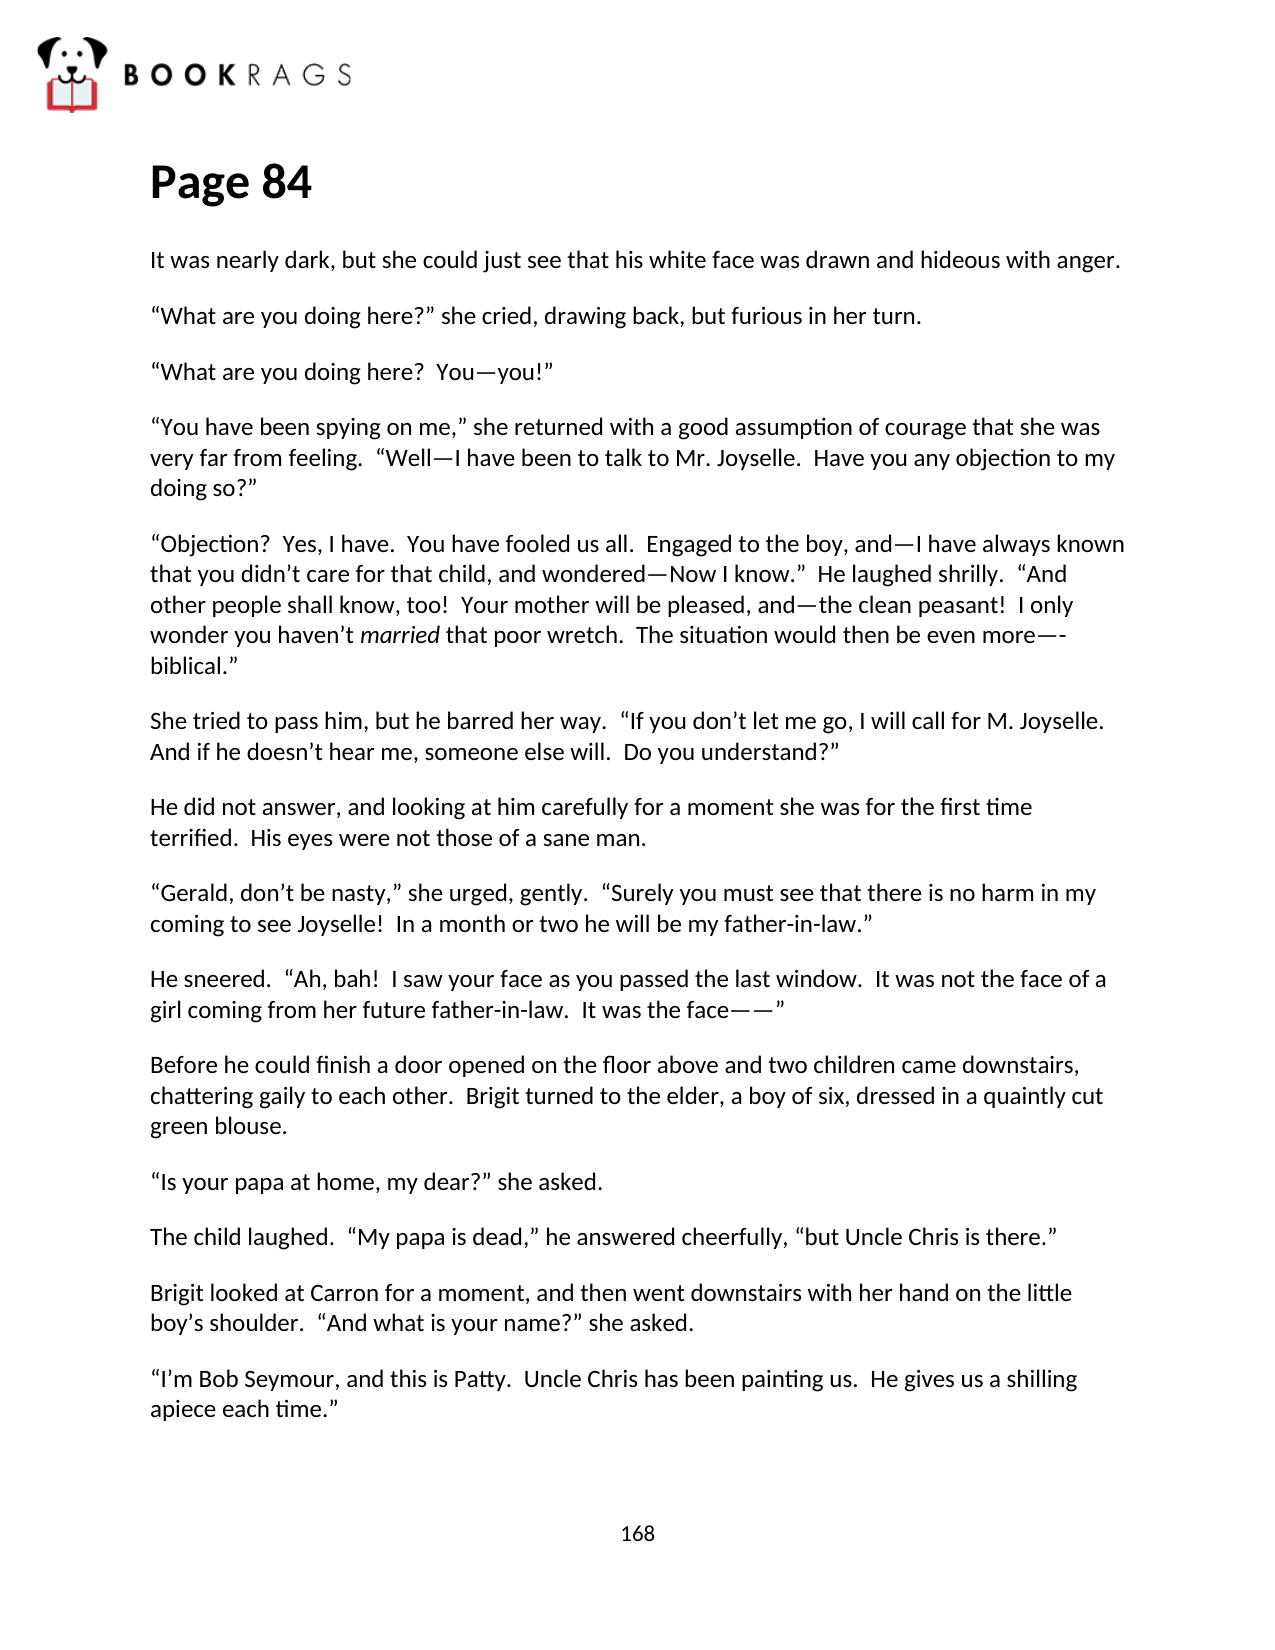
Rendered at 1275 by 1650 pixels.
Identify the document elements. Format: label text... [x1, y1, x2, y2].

text She tried to pass him, but he barred her way. “If you don’t let me go, I will call for M. Joyselle. And if he doesn’t hear me, someone else will. Do you understand?” [150, 705, 1125, 766]
text He did not answer, and looking at him carefully for a moment she was for the first time terrified. His eyes were not those of a sane man. [150, 791, 1125, 852]
text Before he could finish a door opened on the floor above and two children came downstairs, chattering gaily to each other. Brigit turned to the elder, a boy of six, dressed in a quaintly cut green blouse. [150, 1049, 1125, 1141]
text “Gerald, don’t be nasty,” she urged, gently. “Surely you must see that there is no harm in my coming to see Joyselle! In a month or two he will be my father-in-law.” [150, 877, 1125, 938]
text “What are you doing here? You—­you!” [150, 356, 1125, 386]
picture [37, 37, 351, 113]
text “I’m Bob Seymour, and this is Patty. Uncle Chris has been painting us. He gives us a shilling apiece each time.” [150, 1363, 1125, 1424]
text “Objection? Yes, I have. You have fooled us all. Engaged to the boy, and—­I have always known that you didn’t care for that child, and wondered—­Now I know.” He laughed shrilly. “And other people shall know, too! Your mother will be pleased, and—­the clean peasant! I only wonder you haven’t married that poor wretch. The situation would then be even more—­biblical.” [150, 528, 1125, 680]
text It was nearly dark, but she could just see that his white face was drawn and hideous with anger. [150, 244, 1125, 275]
text “What are you doing here?” she cried, drawing back, but furious in her turn. [150, 300, 1125, 331]
text Brigit looked at Carron for a moment, and then went downstairs with her hand on the little boy’s shoulder. “And what is your name?” she asked. [150, 1277, 1125, 1338]
text “You have been spying on me,” she returned with a good assumption of courage that she was very far from feeling. “Well—­I have been to talk to Mr. Joyselle. Have you any objection to my doing so?” [150, 411, 1125, 503]
text Page 84 [150, 150, 1125, 211]
text “Is your papa at home, my dear?” she asked. [150, 1166, 1125, 1197]
text The child laughed. “My papa is dead,” he answered cheerfully, “but Uncle Chris is there.” [150, 1222, 1125, 1252]
text He sneered. “Ah, bah! I saw your face as you passed the last window. It was not the face of a girl coming from her future father-in-law. It was the face——­” [150, 963, 1125, 1024]
